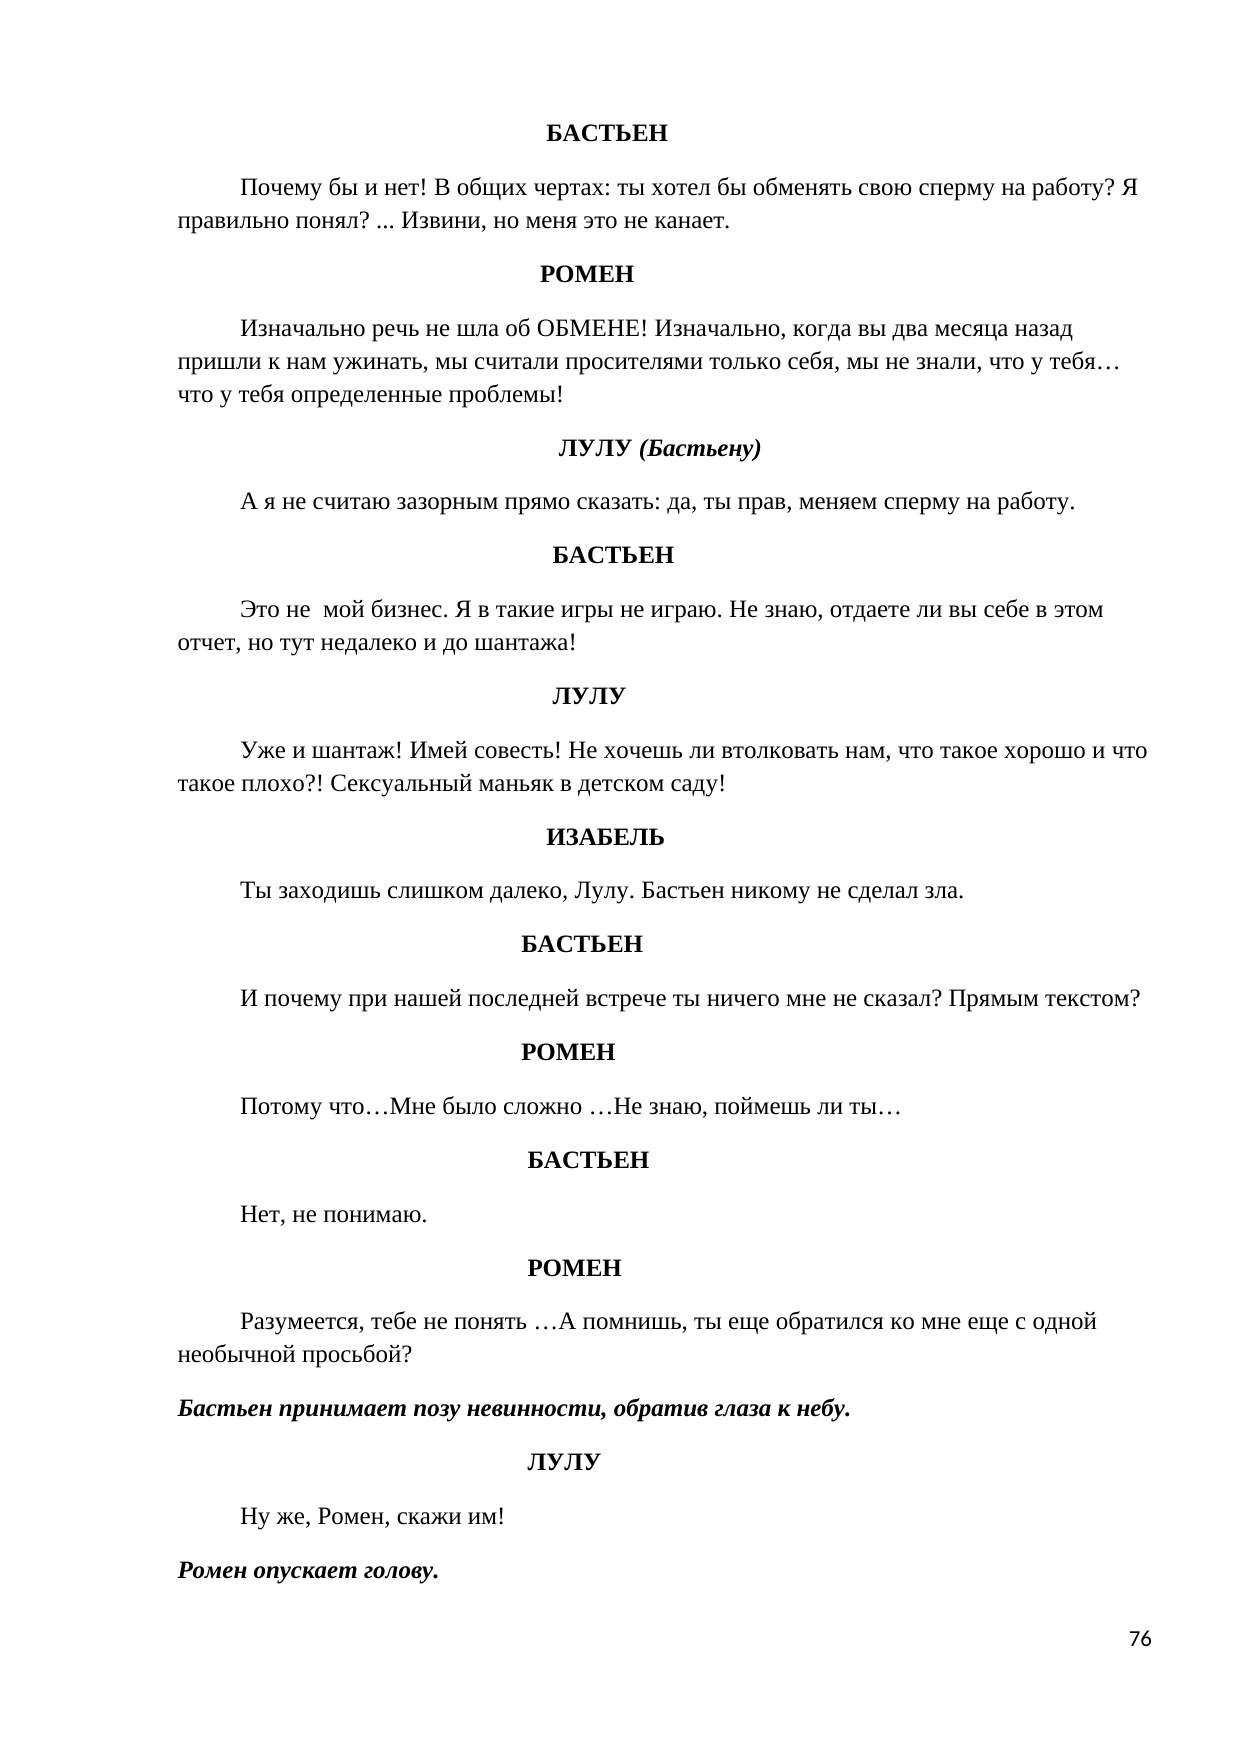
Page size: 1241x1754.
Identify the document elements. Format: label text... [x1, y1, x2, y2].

text РОМЕН [177, 1037, 1152, 1066]
text Ромен опускает голову. [177, 1555, 1152, 1584]
text БАСТЬЕН [177, 1145, 1152, 1174]
text РОМЕН [177, 259, 1152, 288]
text Разумеется, тебе не понять …А помнишь, ты еще обратился ко мне еще с одной необычной просьбой? [177, 1306, 1152, 1368]
text А я не считаю зазорным прямо сказать: да, ты прав, меняем сперму на работу. [177, 486, 1152, 515]
text Уже и шантаж! Имей совесть! Не хочешь ли втолковать нам, что такое хорошо и что такое плохо?! Сексуальный маньяк в детском саду! [177, 735, 1152, 797]
text И почему при нашей последней встрече ты ничего мне не сказал? Прямым текстом? [177, 983, 1152, 1012]
text ИЗАБЕЛЬ [177, 822, 1152, 851]
text Потому что…Мне было сложно …Не знаю, поймешь ли ты… [177, 1091, 1152, 1120]
text Ты заходишь слишком далеко, Лулу. Бастьен никому не сделал зла. [177, 876, 1152, 904]
text БАСТЬЕН [177, 118, 1152, 147]
text Изначально речь не шла об ОБМЕНЕ! Изначально, когда вы два месяца назад пришли к нам ужинать, мы считали просителями только себя, мы не знали, что у тебя…что у тебя определенные проблемы! [177, 313, 1152, 407]
text ЛУЛУ (Бастьену) [177, 433, 1152, 461]
text РОМЕН [177, 1253, 1152, 1281]
text БАСТЬЕН [177, 929, 1152, 958]
text ЛУЛУ [177, 681, 1152, 710]
text Почему бы и нет! В общих чертах: ты хотел бы обменять свою сперму на работу? Я правильно понял? ... Извини, но меня это не канает. [177, 172, 1152, 234]
text Нет, не понимаю. [177, 1199, 1152, 1227]
text Бастьен принимает позу невинности, обратив глаза к небу. [177, 1393, 1152, 1422]
text БАСТЬЕН [177, 540, 1152, 569]
text Ну же, Ромен, скажи им! [177, 1501, 1152, 1530]
text ЛУЛУ [177, 1447, 1152, 1476]
text Это не мой бизнес. Я в такие игры не играю. Не знаю, отдаете ли вы себе в этом отчет, но тут недалеко и до шантажа! [177, 594, 1152, 656]
